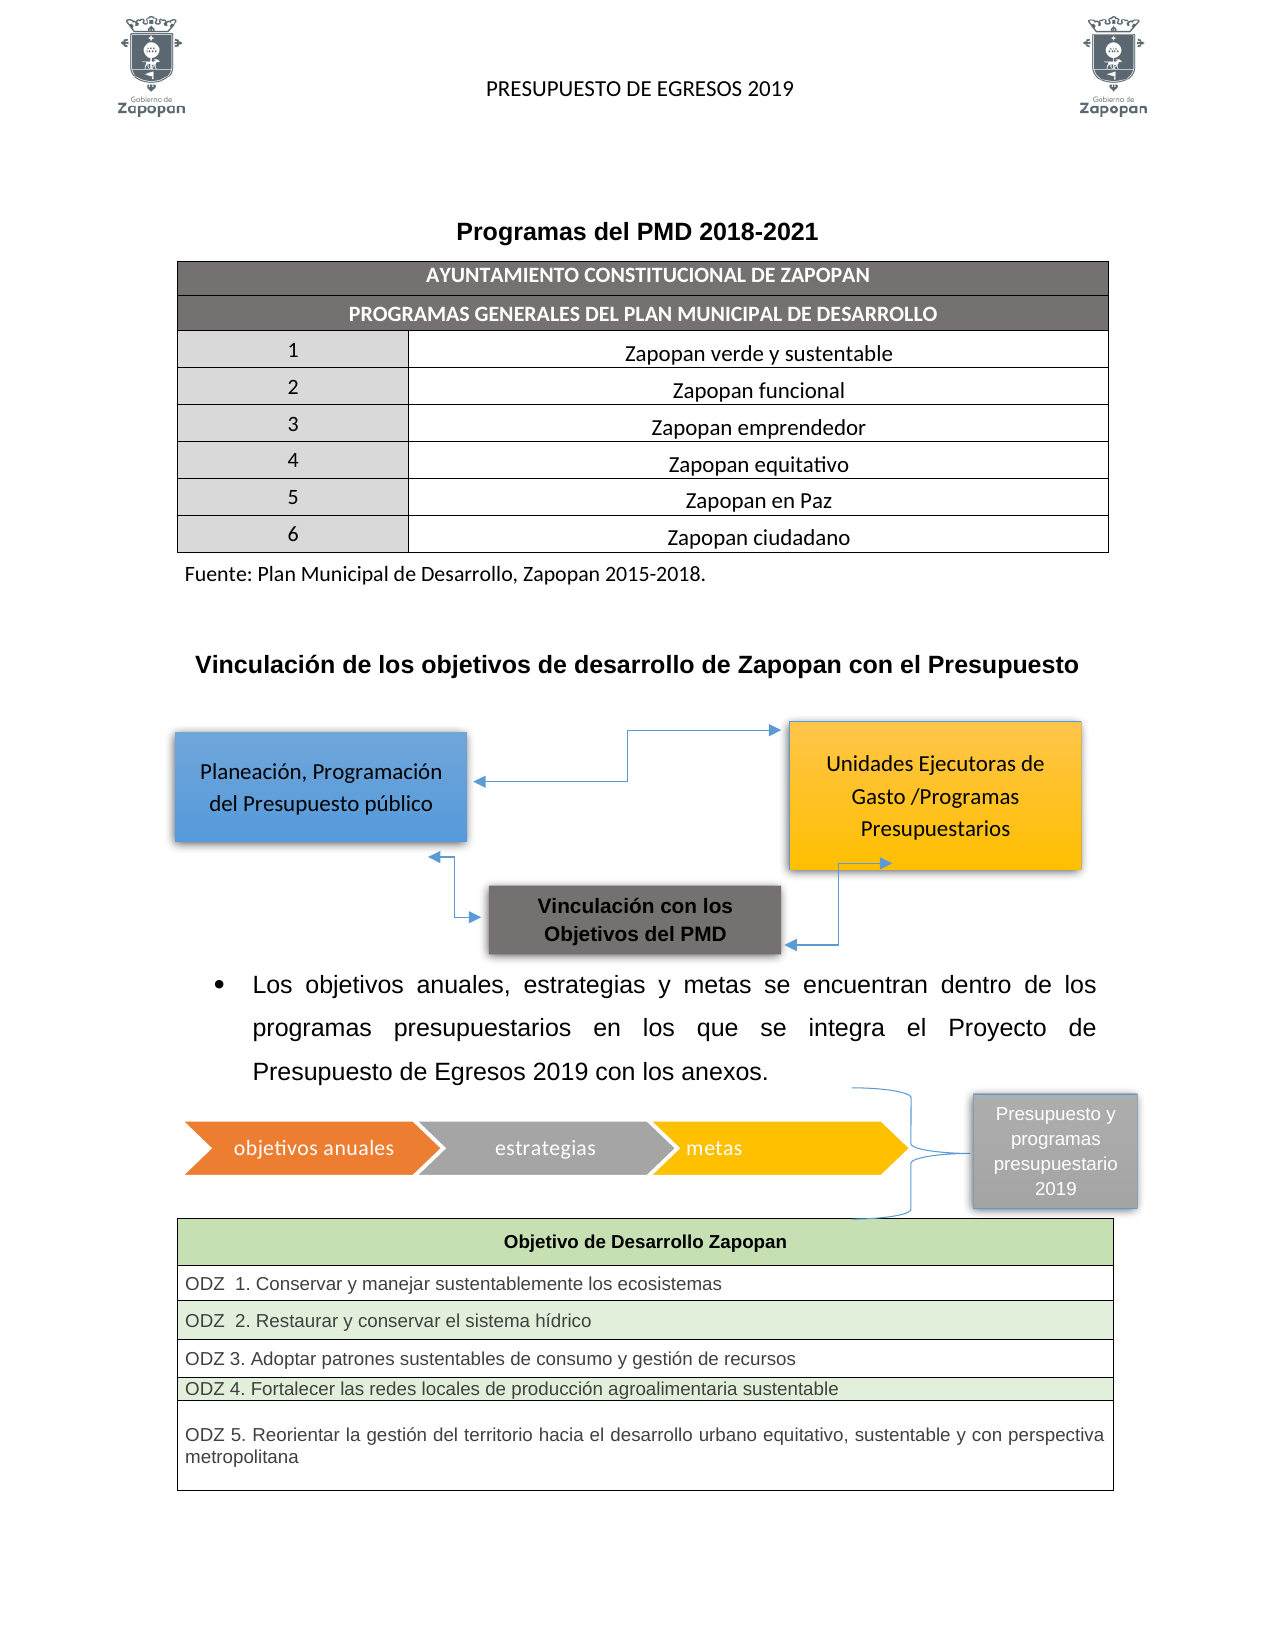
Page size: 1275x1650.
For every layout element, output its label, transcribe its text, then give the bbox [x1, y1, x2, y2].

table_cell Zapopan ciudadano [409, 516, 1108, 552]
picture [1054, 12, 1167, 119]
table_cell 1 [178, 331, 408, 367]
table_cell ODZ 4. Fortalecer las redes locales de producción agroalimentaria sustentable [178, 1378, 1113, 1400]
text Vinculación de los objetivos de desarrollo de Zapopan con el Presupuesto [177, 650, 1098, 679]
table_cell 3 [178, 405, 408, 441]
table_header Objetivo de Desarrollo Zapopan [178, 1219, 1113, 1265]
table_cell Fuente: Plan Municipal de Desarrollo, Zapopan 2015-2018. [177, 553, 1109, 586]
table_cell 2 [178, 368, 408, 404]
table_cell Zapopan emprendedor [409, 405, 1108, 441]
table_cell 5 [178, 479, 408, 515]
table_cell ODZ 5. Reorientar la gestión del territorio hacia el desarrollo urbano equitativo, sustentable y con perspectiva metropolitana [178, 1401, 1113, 1490]
picture [91, 12, 205, 119]
table_cell ODZ 2. Restaurar y conservar el sistema hídrico [178, 1301, 1113, 1339]
text Programas del PMD 2018-2021 [177, 217, 1098, 246]
table_header AYUNTAMIENTO CONSTITUCIONAL DE ZAPOPAN [178, 262, 1108, 295]
table_cell Zapopan en Paz [409, 479, 1108, 515]
table_cell 6 [178, 516, 408, 552]
table_cell PROGRAMAS GENERALES DEL PLAN MUNICIPAL DE DESARROLLO [178, 296, 1108, 330]
table_cell Zapopan funcional [409, 368, 1108, 404]
table_cell ODZ 3. Adoptar patrones sustentables de consumo y gestión de recursos [178, 1340, 1113, 1377]
table_cell 4 [178, 442, 408, 478]
table_cell Zapopan verde y sustentable [409, 331, 1108, 367]
list Los objetivos anuales, estrategias y metas se encuentran dentro de los programas presupuestarios en los que se integra el Proyecto de Presupuesto de Egresos 2019 con los anexos. [215, 970, 1098, 1085]
table_cell Zapopan equitativo [409, 442, 1108, 478]
table_cell ODZ 1. Conservar y manejar sustentablemente los ecosistemas [178, 1266, 1113, 1300]
